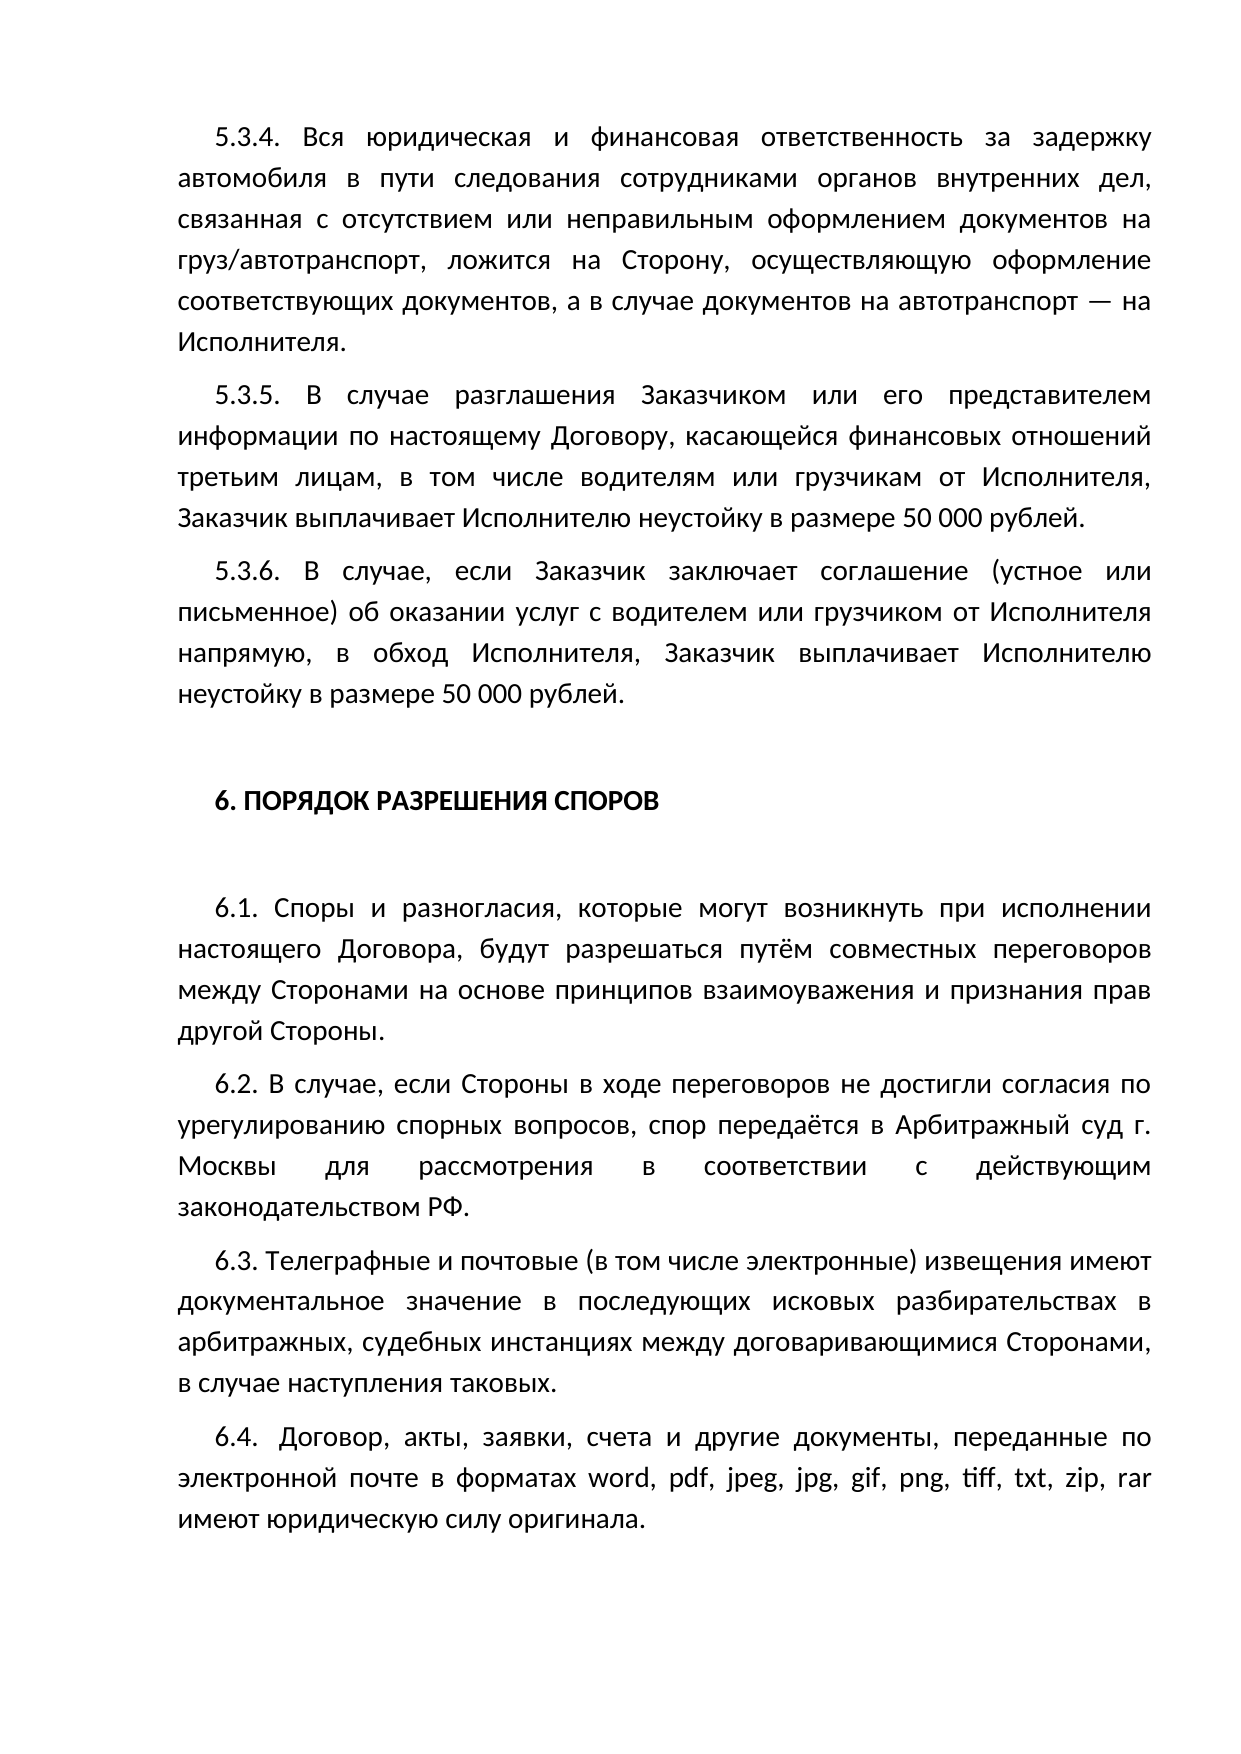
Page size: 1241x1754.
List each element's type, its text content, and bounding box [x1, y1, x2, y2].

text 6.1. Споры и разногласия, которые могут возникнуть при исполнении настоящего Договора, будут разрешаться путём совместных переговоров между Сторонами на основе принципов взаимоуважения и признания прав другой Стороны. [177, 889, 1152, 1047]
text 6.2. В случае, если Стороны в ходе переговоров не достигли согласия по урегулированию спорных вопросов, спор передаётся в Арбитражный суд г. Москвы для рассмотрения в соответствии с действующим законодательством РФ. [177, 1065, 1152, 1224]
text 6.4. Договор, акты, заявки, счета и другие документы, переданные по электронной почте в форматах word, pdf, jpeg, jpg, gif, png, tiff, txt, zip, rar имеют юридическую силу оригинала. [177, 1418, 1152, 1535]
text 6. ПОРЯДОК РАЗРЕШЕНИЯ СПОРОВ [177, 782, 1152, 818]
text 5.3.5. В случае разглашения Заказчиком или его представителем информации по настоящему Договору, касающейся финансовых отношений третьим лицам, в том числе водителям или грузчикам от Исполнителя, Заказчик выплачивает Исполнителю неустойку в размере 50 000 рублей. [177, 376, 1152, 535]
text 6.3. Телеграфные и почтовые (в том числе электронные) извещения имеют документальное значение в последующих исковых разбирательствах в арбитражных, судебных инстанциях между договаривающимися Сторонами, в случае наступления таковых. [177, 1242, 1152, 1400]
text 5.3.4. Вся юридическая и финансовая ответственность за задержку автомобиля в пути следования сотрудниками органов внутренних дел, связанная с отсутствием или неправильным оформлением документов на груз/автотранспорт, ложится на Сторону, осуществляющую оформление соответствующих документов, а в случае документов на автотранспорт — на Исполнителя. [177, 118, 1152, 358]
text 5.3.6. В случае, если Заказчик заключает соглашение (устное или письменное) об оказании услуг с водителем или грузчиком от Исполнителя напрямую, в обход Исполнителя, Заказчик выплачивает Исполнителю неустойку в размере 50 000 рублей. [177, 552, 1152, 711]
